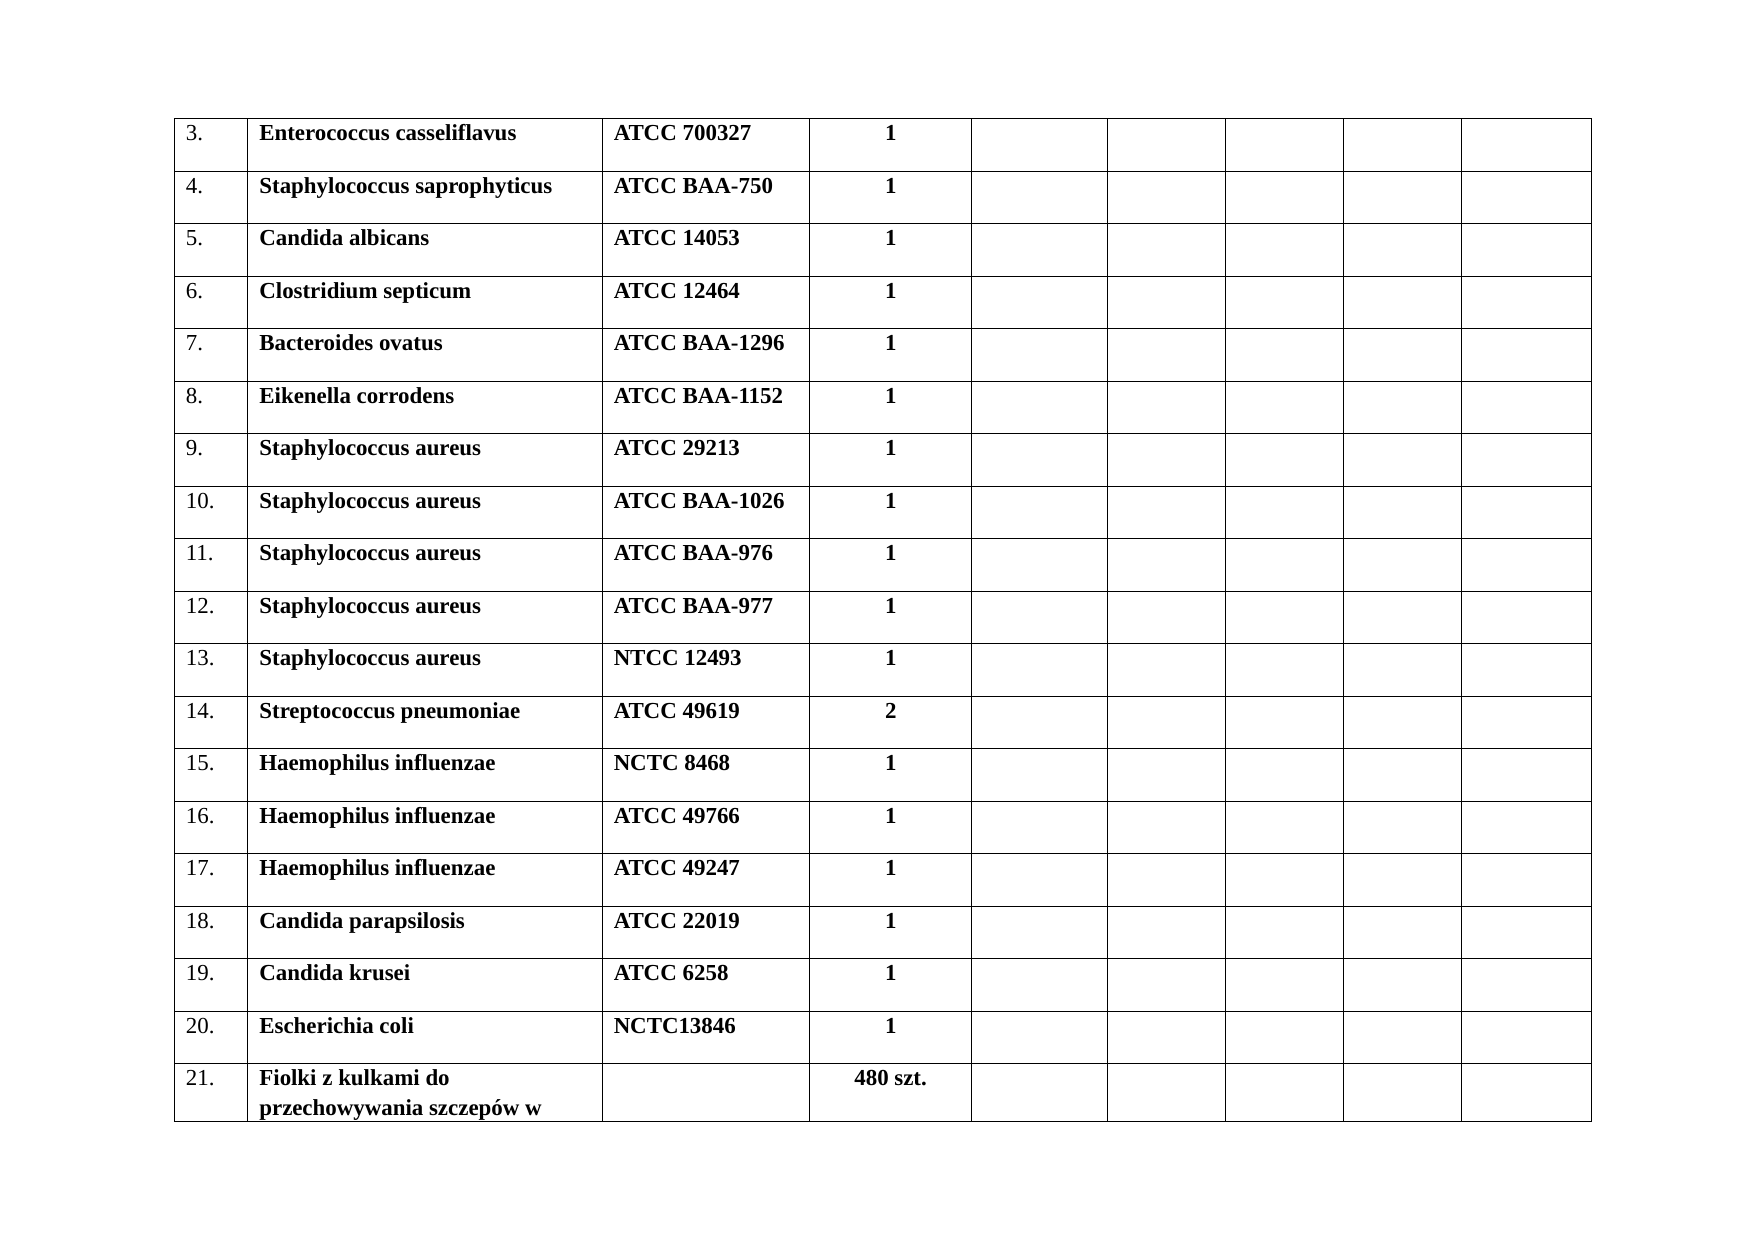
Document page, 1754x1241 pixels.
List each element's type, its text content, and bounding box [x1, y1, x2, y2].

table_cell 1 [810, 644, 971, 696]
table_cell Bacteroides ovatus [248, 329, 602, 381]
table_cell Eikenella corrodens [248, 382, 602, 433]
table_cell [1344, 749, 1461, 801]
table_cell [972, 1012, 1107, 1063]
table_cell 1 [810, 592, 971, 643]
table_cell [1108, 382, 1225, 433]
table_cell [1344, 277, 1461, 328]
table_cell 6. [175, 277, 247, 328]
table_cell [1462, 224, 1591, 276]
table_cell 3. [175, 119, 247, 171]
table_cell [1226, 749, 1343, 801]
table_cell ATCC 6258 [603, 959, 809, 1011]
table_cell [1226, 487, 1343, 538]
table_cell [1344, 592, 1461, 643]
table_cell [1462, 749, 1591, 801]
table_cell [1108, 959, 1225, 1011]
table_cell NCTC13846 [603, 1012, 809, 1063]
table_cell NTCC 12493 [603, 644, 809, 696]
table_cell [1344, 1012, 1461, 1063]
table_cell [972, 434, 1107, 486]
table_cell Haemophilus influenzae [248, 802, 602, 853]
table_cell [1344, 119, 1461, 171]
table_cell [1108, 487, 1225, 538]
table_cell [1462, 119, 1591, 171]
table_cell [1226, 277, 1343, 328]
table_cell Staphylococcus aureus [248, 487, 602, 538]
table_cell Staphylococcus saprophyticus [248, 172, 602, 223]
table_cell [1226, 644, 1343, 696]
table_cell [972, 487, 1107, 538]
table_cell ATCC BAA-1152 [603, 382, 809, 433]
table_cell [972, 329, 1107, 381]
table_cell [1344, 644, 1461, 696]
table_cell ATCC 29213 [603, 434, 809, 486]
table_cell Staphylococcus aureus [248, 434, 602, 486]
table_cell 20. [175, 1012, 247, 1063]
table_cell [1108, 434, 1225, 486]
table_cell [1108, 592, 1225, 643]
table_cell ATCC BAA-1026 [603, 487, 809, 538]
table_cell 480 szt. [810, 1064, 971, 1121]
table_cell 5. [175, 224, 247, 276]
table_cell [972, 854, 1107, 906]
table_cell [1344, 539, 1461, 591]
table_cell [972, 749, 1107, 801]
table_cell 9. [175, 434, 247, 486]
table_cell [1344, 1064, 1461, 1121]
table_cell ATCC 14053 [603, 224, 809, 276]
table_cell [1462, 172, 1591, 223]
table_cell Candida krusei [248, 959, 602, 1011]
table_cell 18. [175, 907, 247, 958]
table_cell [972, 644, 1107, 696]
table_cell [1462, 1012, 1591, 1063]
table_cell [1344, 854, 1461, 906]
table_cell [972, 539, 1107, 591]
table_cell [1462, 277, 1591, 328]
table_cell [1344, 802, 1461, 853]
table_cell [1462, 382, 1591, 433]
table_cell 15. [175, 749, 247, 801]
table_cell 10. [175, 487, 247, 538]
table_cell Candida parapsilosis [248, 907, 602, 958]
table_cell [1226, 959, 1343, 1011]
table_cell [1226, 224, 1343, 276]
table_cell 1 [810, 224, 971, 276]
table_cell ATCC 49766 [603, 802, 809, 853]
table_cell [1226, 1012, 1343, 1063]
table_cell [972, 959, 1107, 1011]
table_cell 1 [810, 959, 971, 1011]
table_cell [1108, 1012, 1225, 1063]
table_cell ATCC BAA-977 [603, 592, 809, 643]
table_cell [1462, 1064, 1591, 1121]
table_cell [1344, 172, 1461, 223]
table_cell [1108, 1064, 1225, 1121]
table_cell [1462, 644, 1591, 696]
table_cell ATCC BAA-1296 [603, 329, 809, 381]
table_cell [1108, 119, 1225, 171]
table_cell 1 [810, 854, 971, 906]
table_cell 1 [810, 382, 971, 433]
table_cell 1 [810, 434, 971, 486]
table_cell 13. [175, 644, 247, 696]
table_cell 1 [810, 802, 971, 853]
table_cell [1108, 854, 1225, 906]
table_cell 1 [810, 119, 971, 171]
table_cell [1108, 907, 1225, 958]
table_cell [1226, 697, 1343, 748]
table_cell [1462, 434, 1591, 486]
table_cell [1226, 382, 1343, 433]
table_cell 4. [175, 172, 247, 223]
table_cell [1462, 697, 1591, 748]
table_cell Staphylococcus aureus [248, 539, 602, 591]
table_cell [1344, 959, 1461, 1011]
table_cell [1462, 854, 1591, 906]
table_cell [972, 1064, 1107, 1121]
table_cell Streptococcus pneumoniae [248, 697, 602, 748]
table_cell Staphylococcus aureus [248, 592, 602, 643]
table_cell [1108, 329, 1225, 381]
table_cell [1226, 1064, 1343, 1121]
table_cell [1108, 539, 1225, 591]
table_cell 1 [810, 487, 971, 538]
table_cell Escherichia coli [248, 1012, 602, 1063]
table_cell [1108, 172, 1225, 223]
table_cell ATCC BAA-750 [603, 172, 809, 223]
table_cell [1462, 592, 1591, 643]
table_cell [1344, 697, 1461, 748]
table_cell Candida albicans [248, 224, 602, 276]
table_cell [1226, 802, 1343, 853]
table_cell 12. [175, 592, 247, 643]
table_cell 1 [810, 172, 971, 223]
table_cell [1344, 382, 1461, 433]
table_cell [1108, 224, 1225, 276]
table_cell Haemophilus influenzae [248, 854, 602, 906]
table_cell [972, 802, 1107, 853]
table_cell Clostridium septicum [248, 277, 602, 328]
table_cell [1108, 802, 1225, 853]
table_cell ATCC 12464 [603, 277, 809, 328]
table_cell [1462, 959, 1591, 1011]
table_cell [1108, 749, 1225, 801]
table_cell 1 [810, 1012, 971, 1063]
table_cell [1462, 487, 1591, 538]
table_cell [1226, 119, 1343, 171]
table_cell [1226, 434, 1343, 486]
table_cell Enterococcus casseliflavus [248, 119, 602, 171]
table_cell [972, 697, 1107, 748]
table_cell 7. [175, 329, 247, 381]
table_cell [1108, 697, 1225, 748]
table_cell ATCC 49247 [603, 854, 809, 906]
table_cell [1344, 329, 1461, 381]
table_cell [972, 382, 1107, 433]
table_cell [1108, 277, 1225, 328]
table_cell [972, 119, 1107, 171]
table_cell 11. [175, 539, 247, 591]
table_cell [248, 1064, 602, 1121]
table_cell Staphylococcus aureus [248, 644, 602, 696]
table_cell [1226, 592, 1343, 643]
table_cell [1344, 434, 1461, 486]
table_cell [1344, 907, 1461, 958]
table_cell NCTC 8468 [603, 749, 809, 801]
table_cell [1462, 329, 1591, 381]
table_cell [972, 172, 1107, 223]
table_cell 2 [810, 697, 971, 748]
table_cell 17. [175, 854, 247, 906]
table_cell [1344, 487, 1461, 538]
table_cell [972, 592, 1107, 643]
table_cell ATCC BAA-976 [603, 539, 809, 591]
table_cell [1226, 907, 1343, 958]
table_cell 1 [810, 277, 971, 328]
table_cell Haemophilus influenzae [248, 749, 602, 801]
table_cell [1108, 644, 1225, 696]
table_cell [972, 277, 1107, 328]
table_cell ATCC 700327 [603, 119, 809, 171]
table_cell 21. [175, 1064, 247, 1121]
table_cell [1462, 539, 1591, 591]
table_cell 1 [810, 329, 971, 381]
table_cell [1226, 539, 1343, 591]
table_cell [603, 1064, 809, 1121]
table_cell [972, 907, 1107, 958]
table_cell ATCC 22019 [603, 907, 809, 958]
table_cell [1344, 224, 1461, 276]
table_cell 14. [175, 697, 247, 748]
table_cell [1226, 172, 1343, 223]
table_cell 1 [810, 749, 971, 801]
table_cell 19. [175, 959, 247, 1011]
table_cell 16. [175, 802, 247, 853]
table_cell ATCC 49619 [603, 697, 809, 748]
table_cell [1462, 907, 1591, 958]
table_cell [1226, 854, 1343, 906]
table_cell [1226, 329, 1343, 381]
table_cell 8. [175, 382, 247, 433]
table_cell [972, 224, 1107, 276]
table_cell 1 [810, 539, 971, 591]
table_cell 1 [810, 907, 971, 958]
table_cell [1462, 802, 1591, 853]
